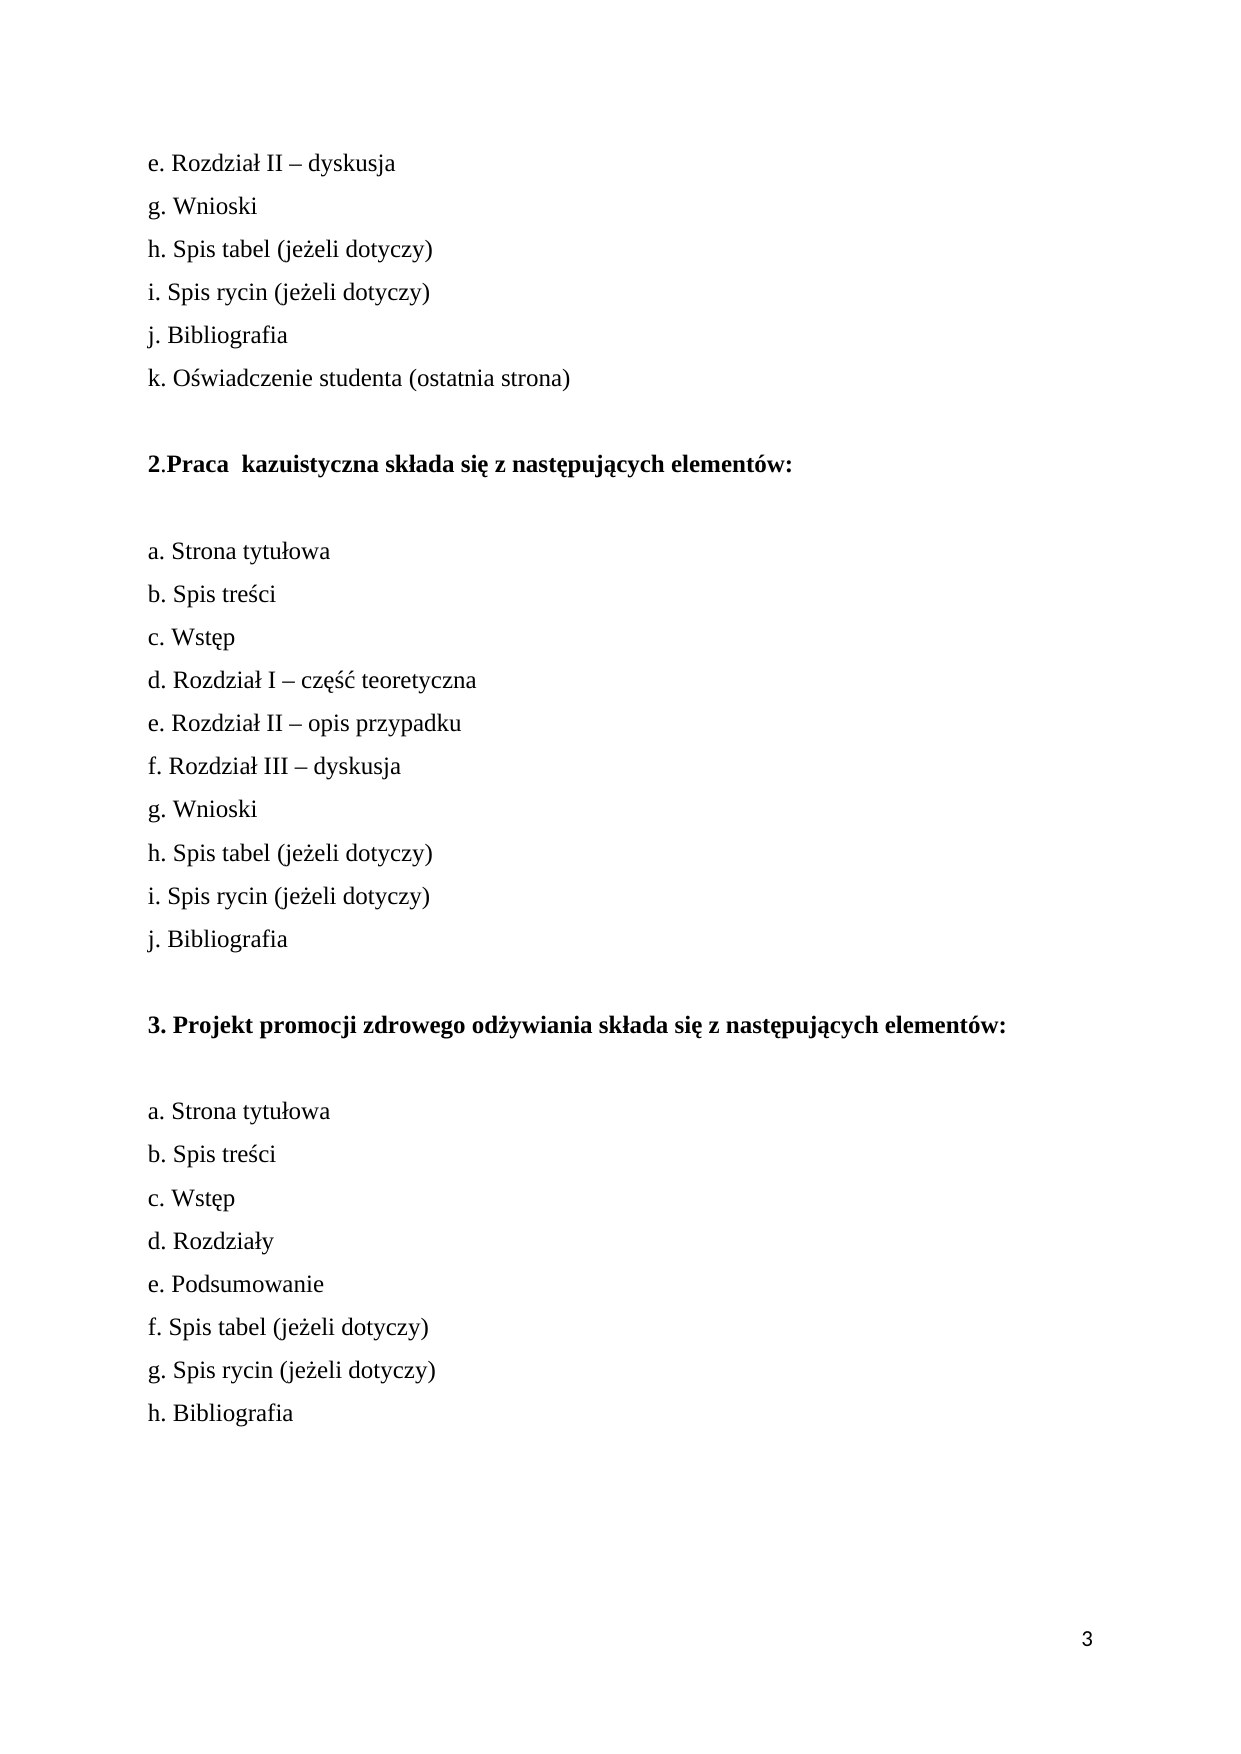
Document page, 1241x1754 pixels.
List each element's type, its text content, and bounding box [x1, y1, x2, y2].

text h. Spis tabel (jeżeli dotyczy) [148, 838, 1093, 866]
text h. Bibliografia [148, 1398, 1093, 1427]
text e. Rozdział II – dyskusja [148, 148, 1093, 176]
text 3. Projekt promocji zdrowego odżywiania składa się z następujących elementów: [148, 1010, 1093, 1039]
text j. Bibliografia [148, 924, 1093, 953]
text f. Spis tabel (jeżeli dotyczy) [148, 1312, 1093, 1341]
text b. Spis treści [148, 1139, 1093, 1168]
text g. Wnioski [148, 191, 1093, 219]
text d. Rozdziały [148, 1226, 1093, 1254]
text 2.Praca kazuistyczna składa się z następujących elementów: [148, 449, 1093, 478]
text k. Oświadczenie studenta (ostatnia strona) [148, 363, 1093, 392]
text d. Rozdział I – część teoretyczna [148, 665, 1093, 694]
text i. Spis rycin (jeżeli dotyczy) [148, 277, 1093, 306]
text a. Strona tytułowa [148, 536, 1093, 564]
text c. Wstęp [148, 1183, 1093, 1211]
text g. Spis rycin (jeżeli dotyczy) [148, 1355, 1093, 1384]
text e. Podsumowanie [148, 1269, 1093, 1298]
text b. Spis treści [148, 579, 1093, 608]
text c. Wstęp [148, 622, 1093, 651]
text f. Rozdział III – dyskusja [148, 751, 1093, 780]
text h. Spis tabel (jeżeli dotyczy) [148, 234, 1093, 263]
text j. Bibliografia [148, 320, 1093, 349]
text a. Strona tytułowa [148, 1096, 1093, 1125]
text g. Wnioski [148, 794, 1093, 823]
text e. Rozdział II – opis przypadku [148, 708, 1093, 737]
text i. Spis rycin (jeżeli dotyczy) [148, 881, 1093, 909]
